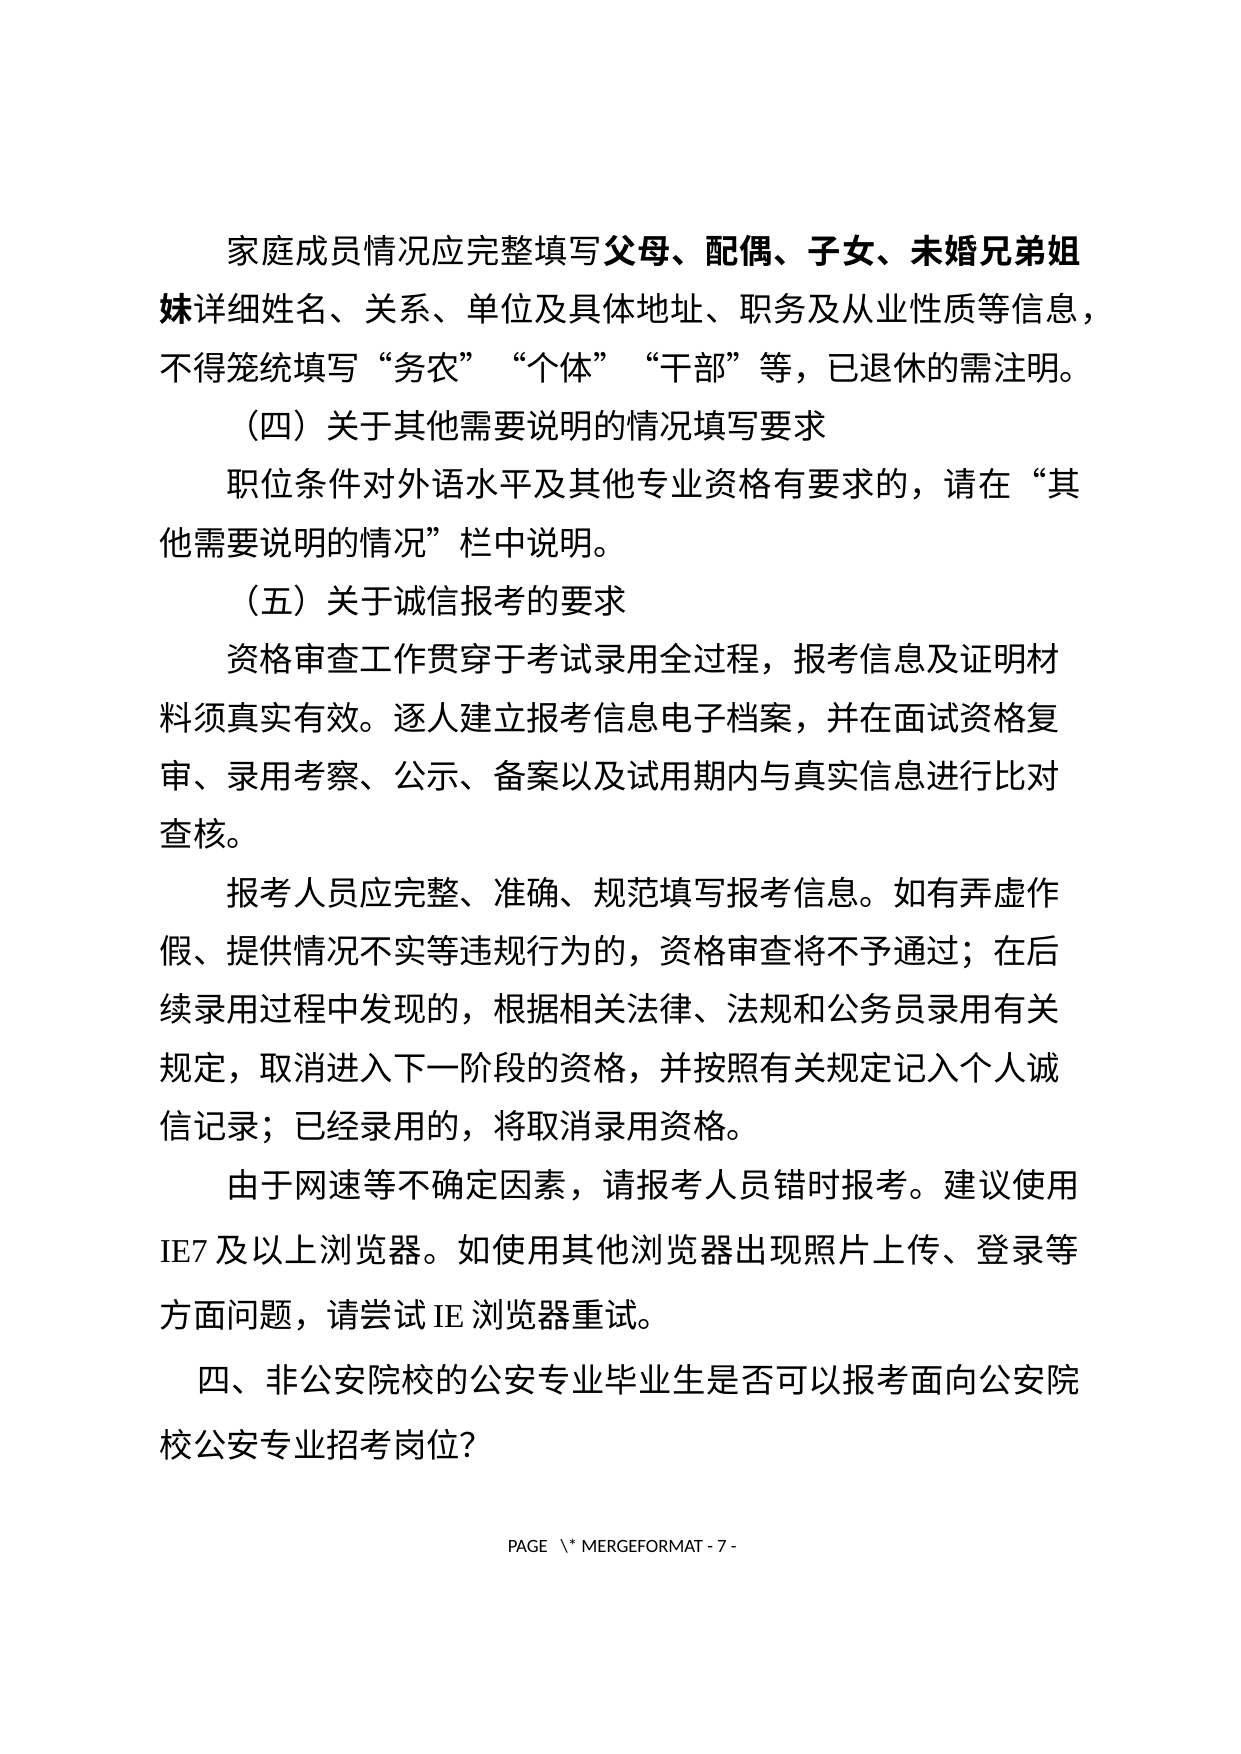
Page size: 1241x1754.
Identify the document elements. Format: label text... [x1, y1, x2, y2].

text 由于网速等不确定因素，请报考人员错时报考。建议使用IE7及以上浏览器。如使用其他浏览器出现照片上传、登录等方面问题，请尝试IE浏览器重试。 [159, 1150, 1081, 1345]
text （四）关于其他需要说明的情况填写要求 [159, 392, 1081, 450]
text 报考人员应完整、准确、规范填写报考信息。如有弄虚作假、提供情况不实等违规行为的，资格审查将不予通过；在后续录用过程中发现的，根据相关法律、法规和公务员录用有关规定，取消进入下一阶段的资格，并按照有关规定记入个人诚信记录；已经录用的，将取消录用资格。 [159, 858, 1081, 1150]
list 关于诚信报考的要求 [159, 567, 1081, 625]
text 职位条件对外语水平及其他专业资格有要求的，请在“其他需要说明的情况”栏中说明。 [159, 450, 1081, 567]
text 四、非公安院校的公安专业毕业生是否可以报考面向公安院校公安专业招考岗位？ [159, 1345, 1081, 1475]
text 资格审查工作贯穿于考试录用全过程，报考信息及证明材料须真实有效。逐人建立报考信息电子档案，并在面试资格复审、录用考察、公示、备案以及试用期内与真实信息进行比对查核。 [159, 625, 1081, 858]
text 家庭成员情况应完整填写父母、配偶、子女、未婚兄弟姐妹详细姓名、关系、单位及具体地址、职务及从业性质等信息，不得笼统填写“务农”“个体”“干部”等，已退休的需注明。 [159, 217, 1081, 392]
